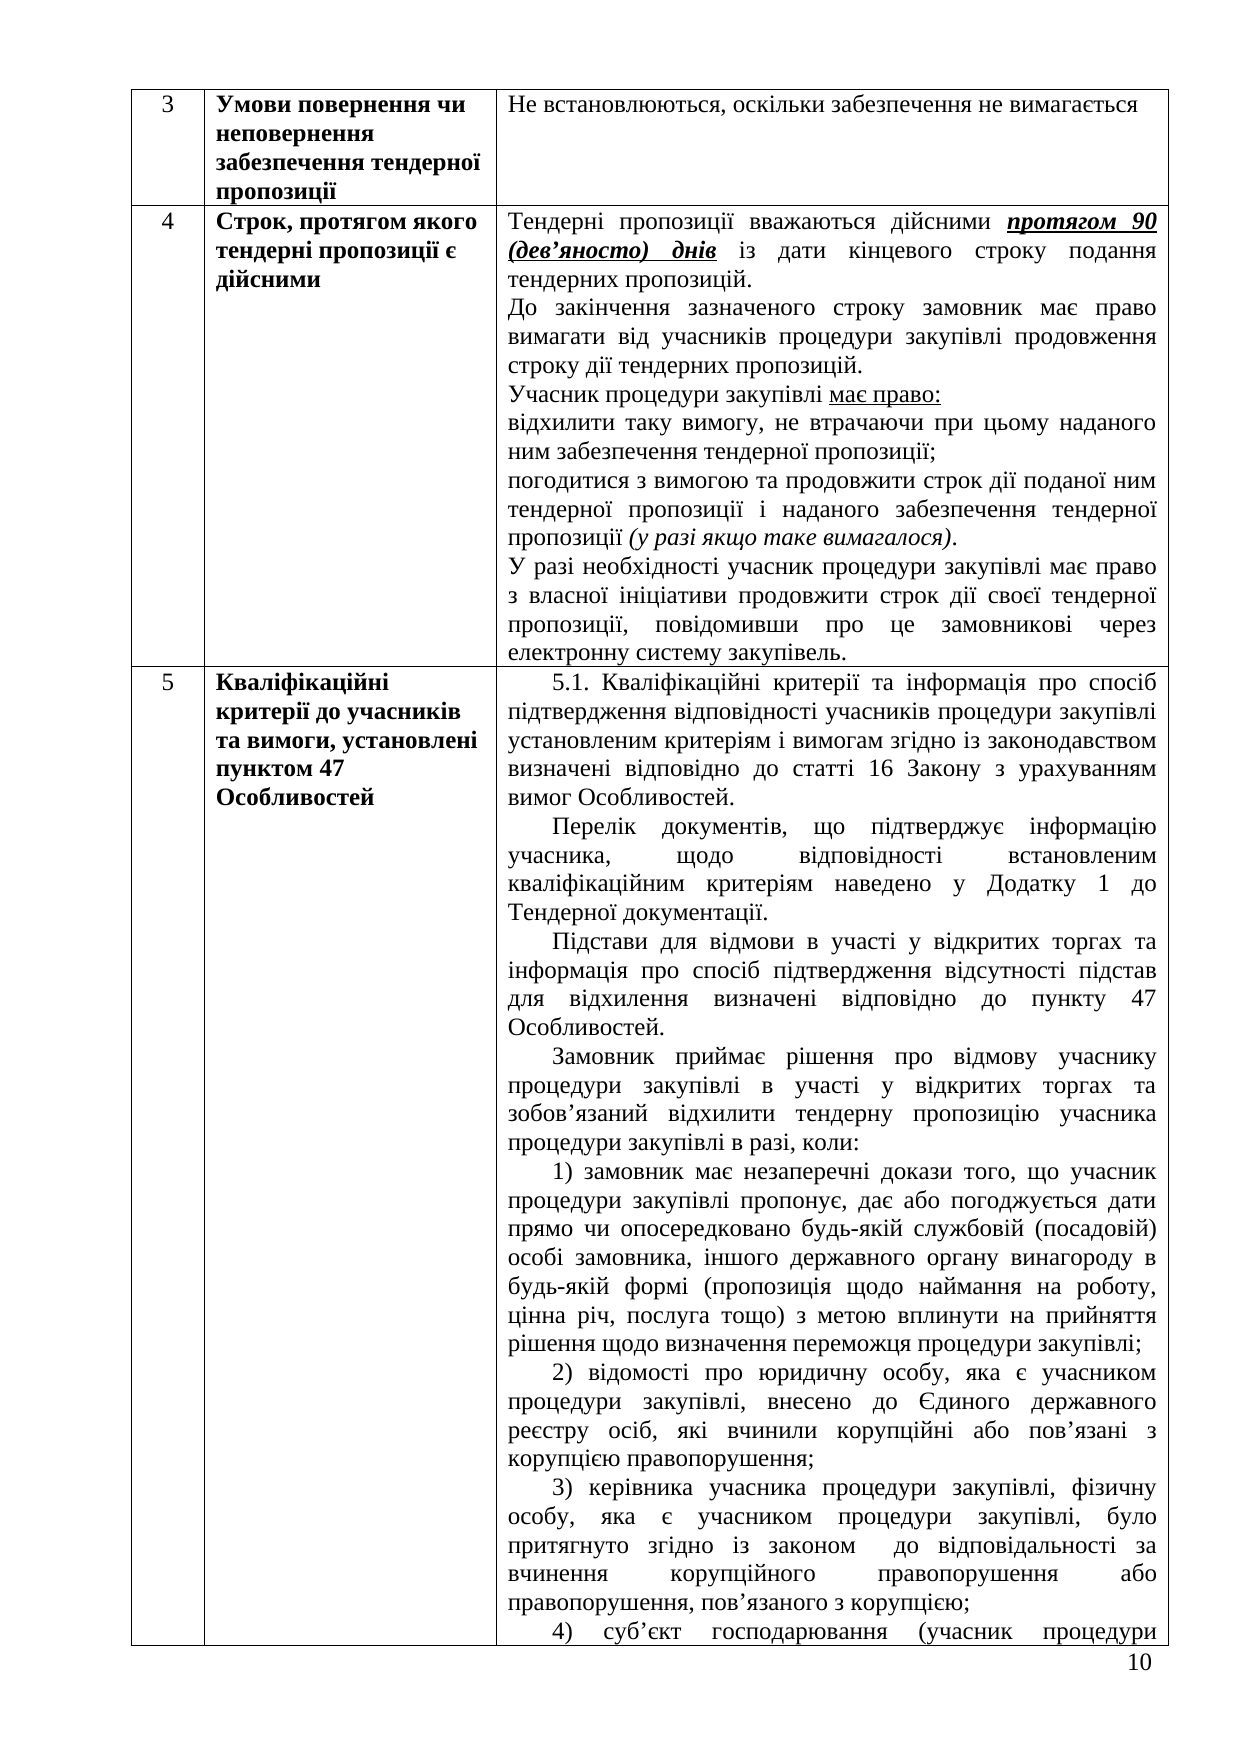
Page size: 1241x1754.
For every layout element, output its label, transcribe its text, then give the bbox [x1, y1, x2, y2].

table_cell Умови повернення чи неповернення забезпечення тендерної пропозиції [205, 90, 496, 205]
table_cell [205, 667, 496, 1645]
table_cell 5 [132, 667, 204, 1645]
table_cell 3 [132, 90, 204, 205]
table_cell Строк, протягом якого тендерні пропозиції є дійсними [205, 206, 496, 666]
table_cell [497, 667, 1168, 1645]
table_cell Тендерні пропозиції вважаються дійсними протягом 90 (дев’яносто) днів із дати кінцевого строку подання тендерних пропозицій. До закінчення зазначеного строку замовник має право вимагати від учасників процедури закупівлі продовження строку дії тендерних пропозицій. Учасник процедури закупівлі має право: відхилити таку вимогу, не втрачаючи при цьому наданого ним забезпечення тендерної пропозиції; погодитися з вимогою та продовжити строк дії поданої ним тендерної пропозиції і наданого забезпечення тендерної пропозиції (у разі якщо таке вимагалося). У разі необхідності учасник процедури закупівлі має право з власної ініціативи продовжити строк дії своєї тендерної пропозиції, повідомивши про це замовникові через електронну систему закупівель. [497, 206, 1168, 666]
table_cell Не встановлюються, оскільки забезпечення не вимагається [497, 90, 1168, 205]
table_cell 4 [132, 206, 204, 666]
